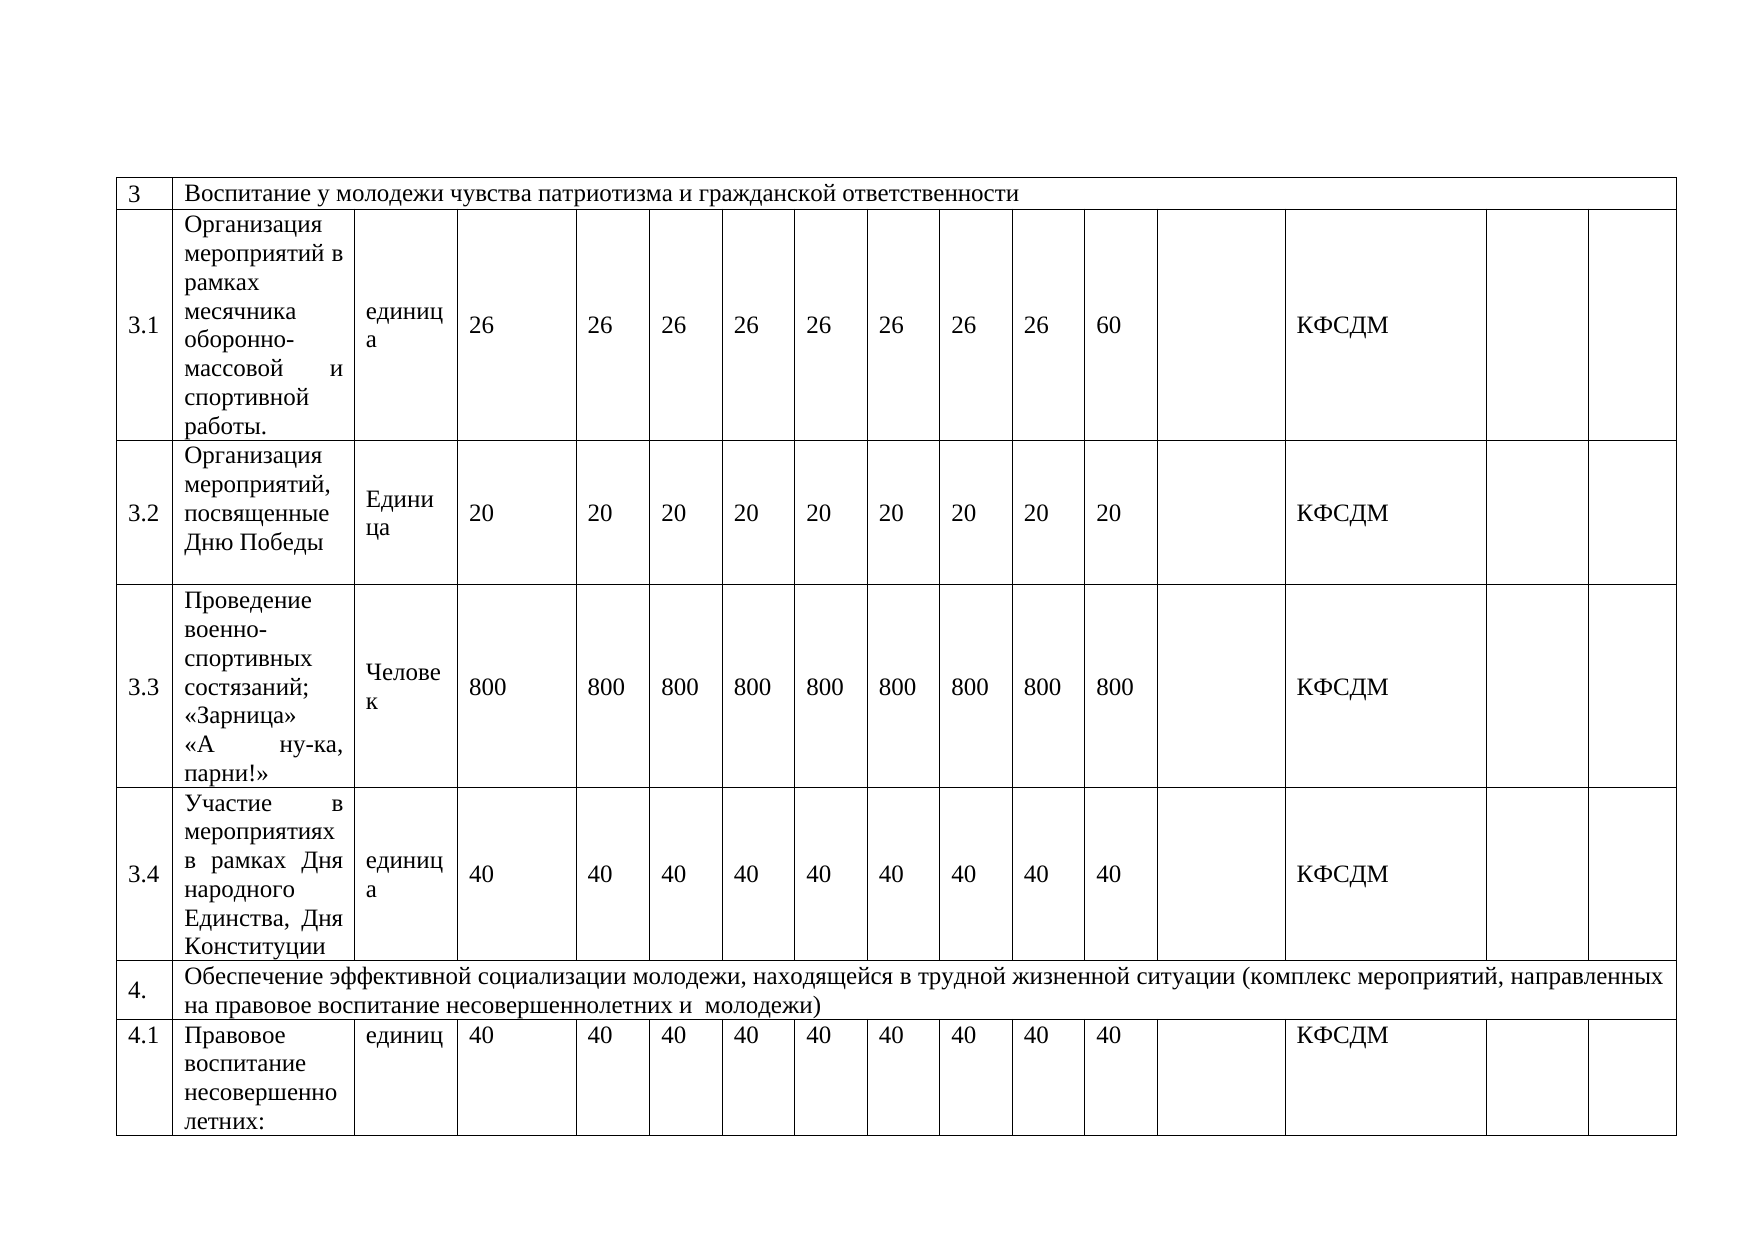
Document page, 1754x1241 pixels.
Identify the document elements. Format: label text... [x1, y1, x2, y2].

table_cell [1487, 788, 1588, 960]
table_cell КФСДМ [1286, 1020, 1486, 1135]
table_cell [1158, 441, 1285, 584]
table_cell 800 [723, 585, 794, 787]
table_cell Участие в мероприятиях в рамках Дня народного Единства, Дня Конституции [173, 788, 354, 960]
table_cell 4. [117, 961, 172, 1019]
table_cell 40 [650, 1020, 722, 1135]
table_cell 800 [940, 585, 1012, 787]
table_cell 60 [1085, 210, 1157, 439]
table_cell Проведение военно-спортивных состязаний; «Зарница» «А ну-ка, парни!» [173, 585, 354, 787]
table_cell Организация мероприятий в рамках месячника оборонно-массовой и спортивной работы. [173, 210, 354, 439]
table_cell Организация мероприятий, посвященные Дню Победы [173, 441, 354, 584]
table_cell 800 [577, 585, 649, 787]
table_cell Единица [355, 441, 457, 584]
table_cell 3 [117, 178, 172, 208]
table_cell 40 [723, 788, 794, 960]
table_cell 26 [577, 210, 649, 439]
table_cell [1589, 585, 1676, 787]
table_cell 40 [1013, 1020, 1084, 1135]
table_cell 40 [1013, 788, 1084, 960]
table_cell 3.3 [117, 585, 172, 787]
table_cell [1158, 585, 1285, 787]
table_cell [1487, 441, 1588, 584]
table_cell 800 [1085, 585, 1157, 787]
table_cell Воспитание у молодежи чувства патриотизма и гражданской ответственности [173, 178, 1676, 208]
table_cell 20 [1085, 441, 1157, 584]
table_cell 40 [868, 1020, 939, 1135]
table_cell 20 [1013, 441, 1084, 584]
table_cell 800 [458, 585, 576, 787]
table_cell 20 [577, 441, 649, 584]
table_cell КФСДМ [1286, 441, 1486, 584]
table_cell 20 [650, 441, 722, 584]
table_cell 40 [940, 1020, 1012, 1135]
table_cell 40 [577, 788, 649, 960]
table_cell 800 [795, 585, 867, 787]
table_cell 20 [868, 441, 939, 584]
table_cell 40 [1085, 1020, 1157, 1135]
table_cell 40 [458, 788, 576, 960]
table_cell КФСДМ [1286, 210, 1486, 439]
table_cell 40 [868, 788, 939, 960]
table_cell 40 [795, 788, 867, 960]
table_cell 26 [723, 210, 794, 439]
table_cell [173, 1020, 354, 1135]
table_cell 40 [1085, 788, 1157, 960]
table_cell КФСДМ [1286, 788, 1486, 960]
table_cell единица [355, 210, 457, 439]
table_cell 26 [458, 210, 576, 439]
table_cell 26 [868, 210, 939, 439]
table_cell [1487, 210, 1588, 439]
table_cell единиц [355, 1020, 457, 1135]
table_cell Человек [355, 585, 457, 787]
table_cell КФСДМ [1286, 585, 1486, 787]
table_cell 40 [795, 1020, 867, 1135]
table_cell единица [355, 788, 457, 960]
table_cell 3.4 [117, 788, 172, 960]
table_cell [1158, 1020, 1285, 1135]
table_cell 40 [650, 788, 722, 960]
table_cell 20 [458, 441, 576, 584]
table_cell [1158, 788, 1285, 960]
table_cell 40 [577, 1020, 649, 1135]
table_cell 40 [940, 788, 1012, 960]
table_cell 40 [723, 1020, 794, 1135]
table_cell 3.2 [117, 441, 172, 584]
table_cell 26 [940, 210, 1012, 439]
table_cell 3.1 [117, 210, 172, 439]
table_cell 20 [723, 441, 794, 584]
table_cell 26 [650, 210, 722, 439]
table_cell [1487, 1020, 1588, 1135]
table_cell 20 [795, 441, 867, 584]
table_cell [1158, 210, 1285, 439]
table_cell 800 [650, 585, 722, 787]
table_cell 800 [868, 585, 939, 787]
table_cell 40 [458, 1020, 576, 1135]
table_cell Обеспечение эффективной социализации молодежи, находящейся в трудной жизненной ситуации (комплекс мероприятий, направленных на правовое воспитание несовершеннолетних и молодежи) [173, 961, 1676, 1019]
table_cell [1589, 788, 1676, 960]
table_cell 26 [795, 210, 867, 439]
table_cell [1487, 585, 1588, 787]
table_cell 20 [940, 441, 1012, 584]
table_cell [1589, 1020, 1676, 1135]
table_cell 26 [1013, 210, 1084, 439]
table_cell 4.1 [117, 1020, 172, 1135]
table_cell [1589, 441, 1676, 584]
table_cell 800 [1013, 585, 1084, 787]
table_cell [1589, 210, 1676, 439]
